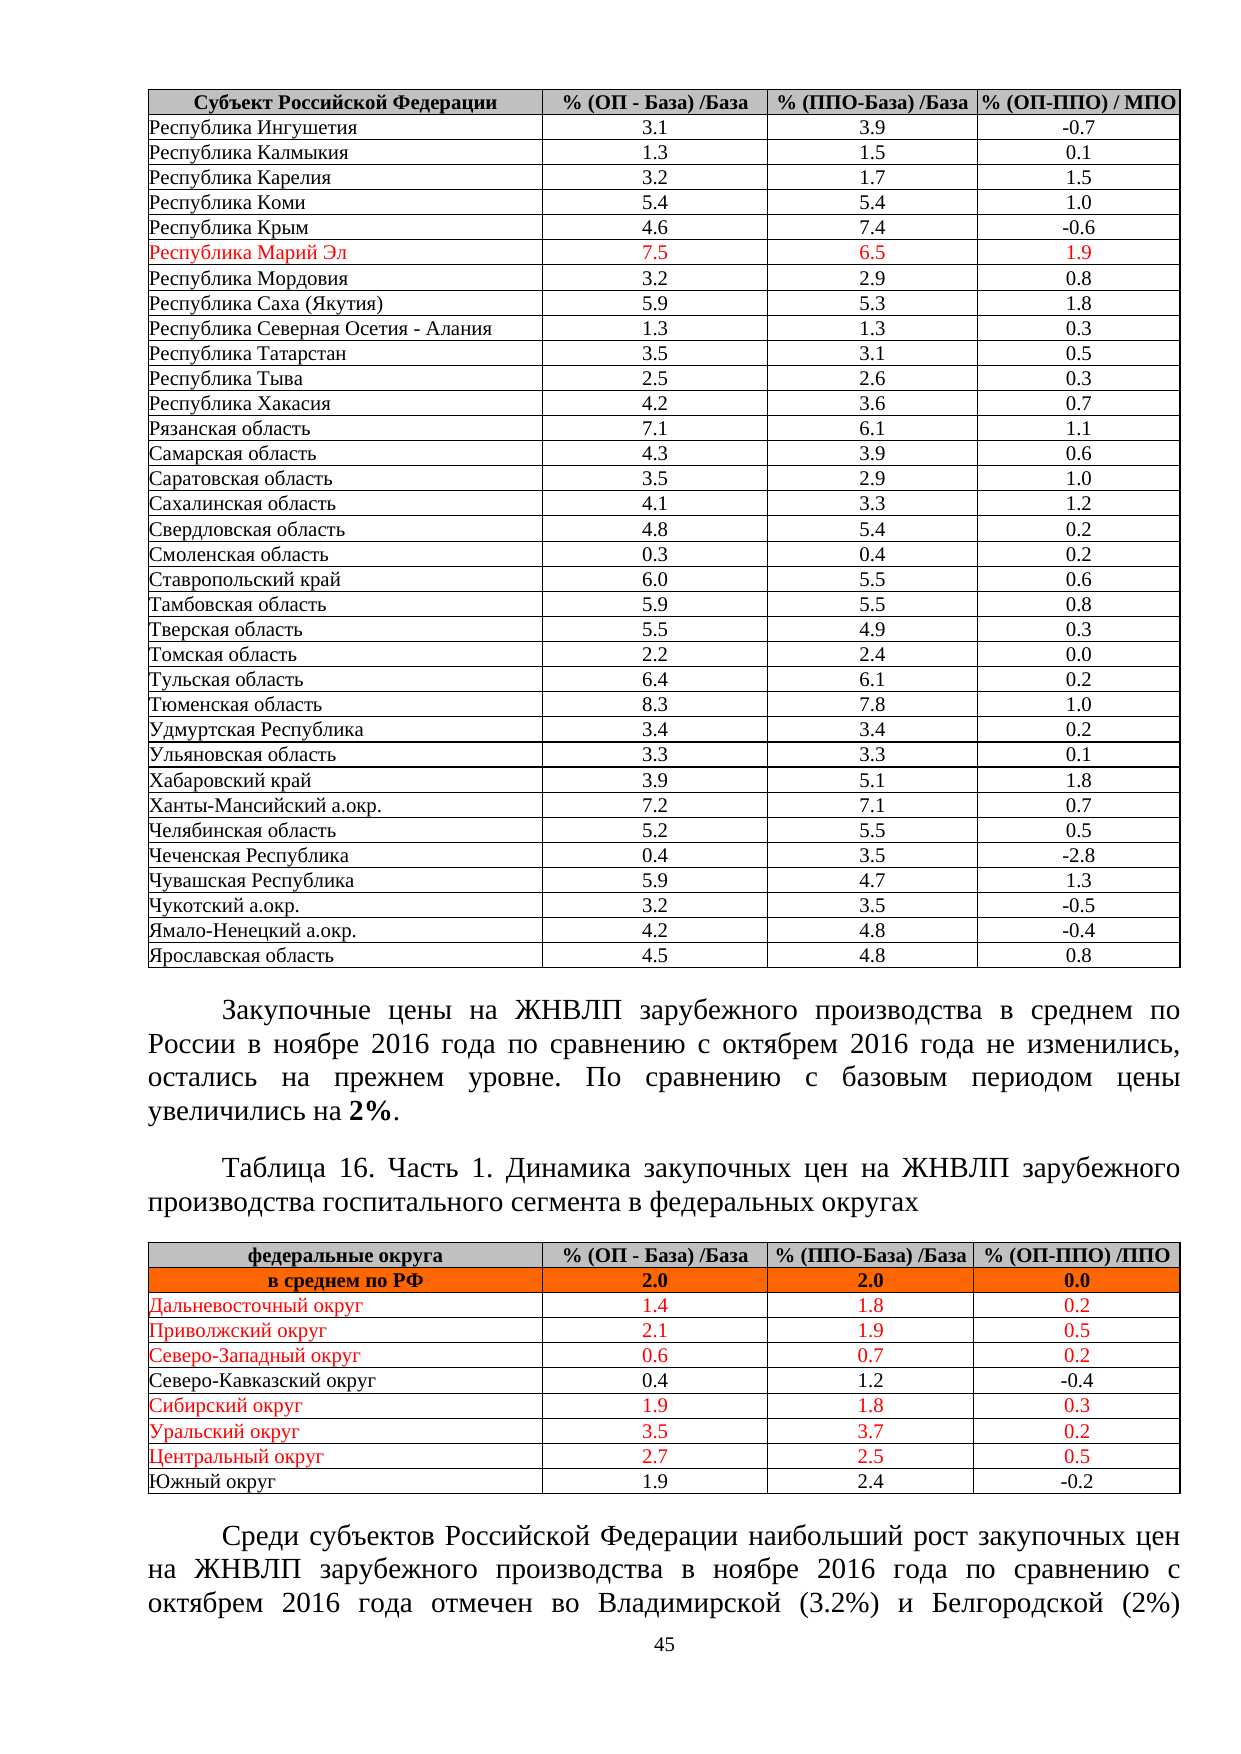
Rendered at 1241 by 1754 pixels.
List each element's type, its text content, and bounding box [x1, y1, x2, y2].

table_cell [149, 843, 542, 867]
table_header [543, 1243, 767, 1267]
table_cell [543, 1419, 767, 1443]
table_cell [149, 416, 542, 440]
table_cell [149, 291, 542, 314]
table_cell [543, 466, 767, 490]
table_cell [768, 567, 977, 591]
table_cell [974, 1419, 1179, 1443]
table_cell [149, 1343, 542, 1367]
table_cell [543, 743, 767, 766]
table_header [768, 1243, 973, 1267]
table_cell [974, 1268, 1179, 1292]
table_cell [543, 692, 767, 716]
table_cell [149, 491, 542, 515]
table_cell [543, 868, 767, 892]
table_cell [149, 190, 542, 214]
text Закупочные цены на ЖНВЛП зарубежного производства в среднем по России в ноябре 2016 года по сравнению с октябрем 2016 года не изменились, остались на прежнем уровне. По сравнению с базовым периодом цены увеличились на 2%. [148, 992, 1181, 1127]
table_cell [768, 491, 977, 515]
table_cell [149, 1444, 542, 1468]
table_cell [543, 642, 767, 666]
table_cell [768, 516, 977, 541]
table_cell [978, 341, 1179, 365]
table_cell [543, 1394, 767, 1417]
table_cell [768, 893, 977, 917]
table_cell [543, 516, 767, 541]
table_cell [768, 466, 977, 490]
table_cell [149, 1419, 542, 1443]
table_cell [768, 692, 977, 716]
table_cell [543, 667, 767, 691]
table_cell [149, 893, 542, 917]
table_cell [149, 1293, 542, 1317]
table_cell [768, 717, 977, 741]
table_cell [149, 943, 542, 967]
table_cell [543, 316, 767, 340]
text Таблица 16. Часть 1. Динамика закупочных цен на ЖНВЛП зарубежного производства госпитального сегмента в федеральных округах [148, 1151, 1181, 1218]
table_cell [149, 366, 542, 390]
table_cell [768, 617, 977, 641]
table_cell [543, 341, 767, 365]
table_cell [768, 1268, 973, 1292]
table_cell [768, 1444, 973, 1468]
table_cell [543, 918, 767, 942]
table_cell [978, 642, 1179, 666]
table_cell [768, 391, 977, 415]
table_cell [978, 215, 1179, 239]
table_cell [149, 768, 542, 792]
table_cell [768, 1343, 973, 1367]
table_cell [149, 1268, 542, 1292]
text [148, 1518, 1181, 1618]
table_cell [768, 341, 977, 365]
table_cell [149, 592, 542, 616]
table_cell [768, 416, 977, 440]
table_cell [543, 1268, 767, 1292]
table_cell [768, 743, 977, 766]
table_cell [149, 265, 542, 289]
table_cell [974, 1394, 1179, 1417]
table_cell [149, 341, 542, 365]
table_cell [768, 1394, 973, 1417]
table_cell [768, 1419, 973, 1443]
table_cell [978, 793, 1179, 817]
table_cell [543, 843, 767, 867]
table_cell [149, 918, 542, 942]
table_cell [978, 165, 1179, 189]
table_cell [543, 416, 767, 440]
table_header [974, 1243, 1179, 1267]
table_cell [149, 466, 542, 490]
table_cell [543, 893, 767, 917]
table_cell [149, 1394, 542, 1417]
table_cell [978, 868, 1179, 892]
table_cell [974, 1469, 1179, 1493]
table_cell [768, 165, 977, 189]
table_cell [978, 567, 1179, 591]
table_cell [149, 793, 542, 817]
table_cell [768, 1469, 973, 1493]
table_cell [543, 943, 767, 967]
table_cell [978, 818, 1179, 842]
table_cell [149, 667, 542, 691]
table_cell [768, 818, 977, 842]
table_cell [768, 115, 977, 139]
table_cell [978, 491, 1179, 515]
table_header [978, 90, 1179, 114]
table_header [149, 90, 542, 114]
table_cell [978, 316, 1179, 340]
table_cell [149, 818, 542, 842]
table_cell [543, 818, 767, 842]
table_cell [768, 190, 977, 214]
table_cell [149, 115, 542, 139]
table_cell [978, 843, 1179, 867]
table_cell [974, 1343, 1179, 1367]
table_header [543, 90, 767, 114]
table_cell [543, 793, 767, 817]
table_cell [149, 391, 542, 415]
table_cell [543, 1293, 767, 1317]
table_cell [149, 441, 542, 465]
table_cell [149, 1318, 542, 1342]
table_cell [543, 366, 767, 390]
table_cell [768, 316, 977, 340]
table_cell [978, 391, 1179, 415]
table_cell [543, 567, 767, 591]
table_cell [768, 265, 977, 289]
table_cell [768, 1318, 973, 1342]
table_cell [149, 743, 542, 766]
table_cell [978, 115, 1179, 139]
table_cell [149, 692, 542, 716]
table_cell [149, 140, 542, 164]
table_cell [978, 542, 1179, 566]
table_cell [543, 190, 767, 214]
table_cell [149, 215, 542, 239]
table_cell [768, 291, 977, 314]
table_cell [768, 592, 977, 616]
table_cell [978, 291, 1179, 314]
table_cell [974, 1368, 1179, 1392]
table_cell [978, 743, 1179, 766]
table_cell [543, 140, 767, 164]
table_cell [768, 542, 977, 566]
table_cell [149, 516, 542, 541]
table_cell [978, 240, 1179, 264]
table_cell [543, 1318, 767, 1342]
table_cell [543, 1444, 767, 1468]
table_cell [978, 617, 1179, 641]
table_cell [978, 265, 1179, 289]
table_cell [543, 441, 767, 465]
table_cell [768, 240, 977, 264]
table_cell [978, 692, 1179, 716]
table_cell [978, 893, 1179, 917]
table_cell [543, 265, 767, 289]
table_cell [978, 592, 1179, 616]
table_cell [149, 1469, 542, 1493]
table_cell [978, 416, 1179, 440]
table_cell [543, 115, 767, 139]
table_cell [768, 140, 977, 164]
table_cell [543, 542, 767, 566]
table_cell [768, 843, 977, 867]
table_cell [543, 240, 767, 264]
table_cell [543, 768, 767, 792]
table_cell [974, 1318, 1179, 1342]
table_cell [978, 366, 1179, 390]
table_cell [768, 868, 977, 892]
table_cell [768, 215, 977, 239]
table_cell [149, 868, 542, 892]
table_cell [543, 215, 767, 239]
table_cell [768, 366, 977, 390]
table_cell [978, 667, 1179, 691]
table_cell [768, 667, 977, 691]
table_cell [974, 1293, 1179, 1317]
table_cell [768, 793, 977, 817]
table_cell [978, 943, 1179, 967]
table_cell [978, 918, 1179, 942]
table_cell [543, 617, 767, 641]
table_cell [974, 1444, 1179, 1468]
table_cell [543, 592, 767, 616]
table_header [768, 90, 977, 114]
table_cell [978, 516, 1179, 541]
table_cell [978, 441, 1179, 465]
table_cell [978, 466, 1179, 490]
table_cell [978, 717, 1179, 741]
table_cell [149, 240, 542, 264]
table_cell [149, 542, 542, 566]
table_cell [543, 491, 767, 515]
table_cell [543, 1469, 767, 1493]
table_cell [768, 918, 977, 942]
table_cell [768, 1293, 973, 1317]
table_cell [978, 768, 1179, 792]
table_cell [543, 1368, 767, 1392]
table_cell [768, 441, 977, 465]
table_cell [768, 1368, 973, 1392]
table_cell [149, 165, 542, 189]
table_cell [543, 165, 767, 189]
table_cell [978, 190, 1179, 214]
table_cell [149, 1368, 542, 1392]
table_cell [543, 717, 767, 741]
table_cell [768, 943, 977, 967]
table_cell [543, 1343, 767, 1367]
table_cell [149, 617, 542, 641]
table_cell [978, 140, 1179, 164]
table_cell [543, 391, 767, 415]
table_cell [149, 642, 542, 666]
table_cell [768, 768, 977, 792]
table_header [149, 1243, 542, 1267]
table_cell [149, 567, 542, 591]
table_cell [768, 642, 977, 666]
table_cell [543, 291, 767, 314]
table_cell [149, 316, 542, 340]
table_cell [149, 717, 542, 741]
